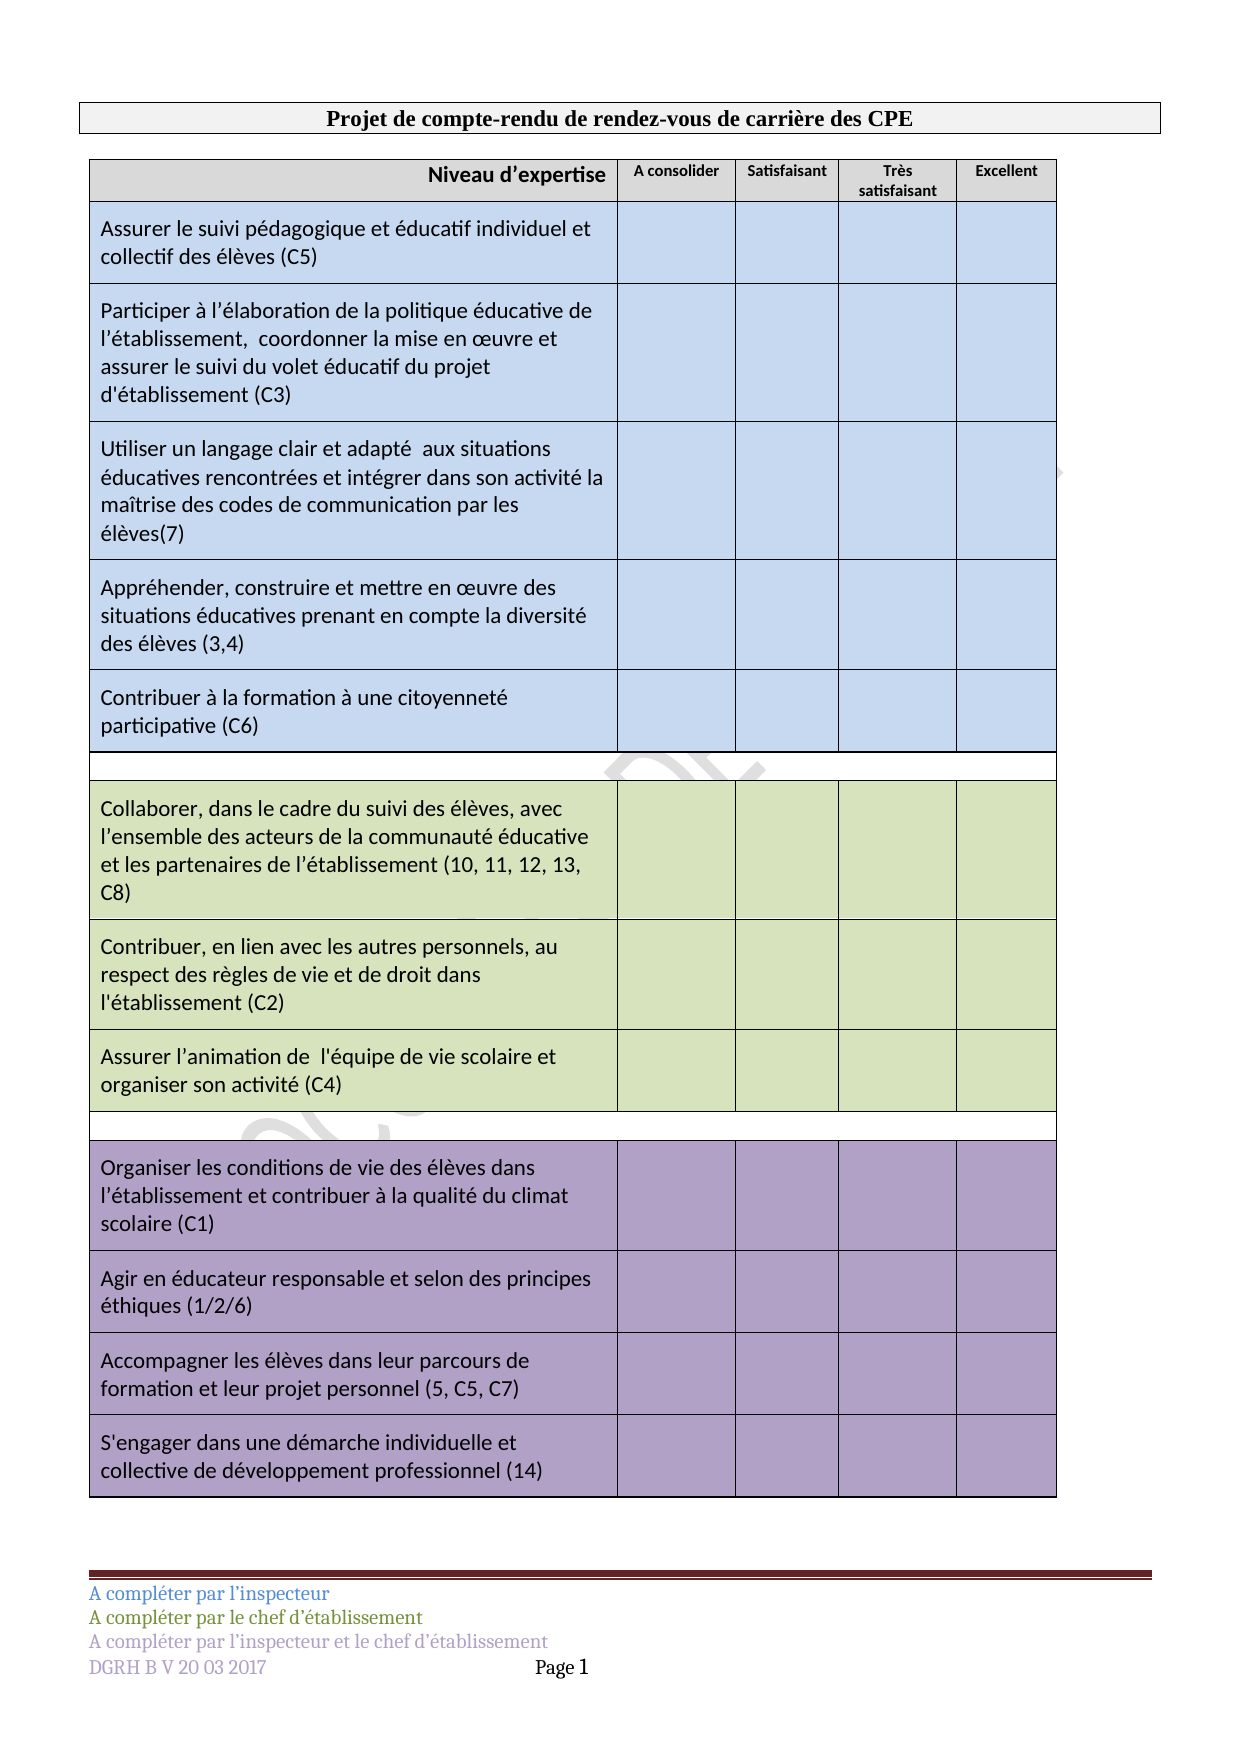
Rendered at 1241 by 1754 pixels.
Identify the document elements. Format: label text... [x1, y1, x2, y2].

table_cell Organiser les conditions de vie des élèves dans l’établissement et contribuer à la qualité du climat scolaire (C1) [90, 1141, 617, 1250]
table_cell [839, 202, 956, 283]
table_cell [618, 920, 735, 1029]
table_cell Agir en éducateur responsable et selon des principes éthiques (1/2/6) [90, 1251, 617, 1332]
table_cell [957, 1141, 1056, 1250]
table_cell [618, 422, 735, 559]
table_cell [957, 560, 1056, 669]
text Projet de compte-rendu de rendez-vous de carrière des CPE [80, 103, 1160, 133]
table_cell [618, 1141, 735, 1250]
table_cell [957, 1030, 1056, 1111]
table_cell [618, 284, 735, 421]
table_cell [957, 781, 1056, 918]
table_cell Contribuer à la formation à une citoyenneté participative (C6) [90, 670, 617, 751]
table_cell [839, 920, 956, 1029]
table_cell Assurer le suivi pédagogique et éducatif individuel et collectif des élèves (C5) [90, 202, 617, 283]
table_cell [839, 1141, 956, 1250]
table_cell [618, 560, 735, 669]
table_cell [736, 560, 838, 669]
table_cell Assurer l’animation de l'équipe de vie scolaire et organiser son activité (C4) [90, 1030, 617, 1111]
table_cell [839, 1251, 956, 1332]
table_cell [957, 202, 1056, 283]
table_cell [839, 781, 956, 918]
table_cell Appréhender, construire et mettre en œuvre des situations éducatives prenant en compte la diversité des élèves (3,4) [90, 560, 617, 669]
table_cell [618, 1251, 735, 1332]
table_header Très satisfaisant [839, 160, 956, 201]
table_cell [736, 1333, 838, 1414]
table_cell [736, 781, 838, 918]
table_cell [736, 920, 838, 1029]
table_cell [618, 1415, 735, 1496]
table_cell [618, 781, 735, 918]
table_cell Participer à l’élaboration de la politique éducative de l’établissement, coordonner la mise en œuvre et assurer le suivi du volet éducatif du projet d'établissement (C3) [90, 284, 617, 421]
table_cell [736, 1251, 838, 1332]
table_header Satisfaisant [736, 160, 838, 201]
table_cell [839, 1030, 956, 1111]
table_header Niveau d’expertise [90, 160, 617, 201]
table_header Excellent [957, 160, 1056, 201]
table_cell [839, 560, 956, 669]
table_cell [618, 1333, 735, 1414]
table_header A consolider [618, 160, 735, 201]
table_cell [736, 202, 838, 283]
table_cell [736, 422, 838, 559]
table_cell [736, 1415, 838, 1496]
table_cell [839, 422, 956, 559]
table_cell [839, 1333, 956, 1414]
table_cell Contribuer, en lien avec les autres personnels, au respect des règles de vie et de droit dans l'établissement (C2) [90, 920, 617, 1029]
table_cell Utiliser un langage clair et adapté aux situations éducatives rencontrées et intégrer dans son activité la maîtrise des codes de communication par les élèves(7) [90, 422, 617, 559]
table_cell [736, 284, 838, 421]
table_cell [90, 753, 1056, 780]
table_cell [90, 1112, 1056, 1140]
table_cell [618, 202, 735, 283]
table_cell Accompagner les élèves dans leur parcours de formation et leur projet personnel (5, C5, C7) [90, 1333, 617, 1414]
table_cell [957, 1251, 1056, 1332]
table_cell [618, 670, 735, 751]
table_cell [957, 1333, 1056, 1414]
table_cell [736, 670, 838, 751]
table_cell [957, 422, 1056, 559]
table_cell Collaborer, dans le cadre du suivi des élèves, avec l’ensemble des acteurs de la communauté éducative et les partenaires de l’établissement (10, 11, 12, 13, C8) [90, 781, 617, 918]
table_cell [839, 1415, 956, 1496]
table_cell [957, 670, 1056, 751]
table_cell [839, 284, 956, 421]
table_cell [736, 1030, 838, 1111]
table_cell [618, 1030, 735, 1111]
table_cell [957, 284, 1056, 421]
table_cell [957, 1415, 1056, 1496]
table_cell S'engager dans une démarche individuelle et collective de développement professionnel (14) [90, 1415, 617, 1496]
table_cell [736, 1141, 838, 1250]
table_cell [839, 670, 956, 751]
table_cell [957, 920, 1056, 1029]
